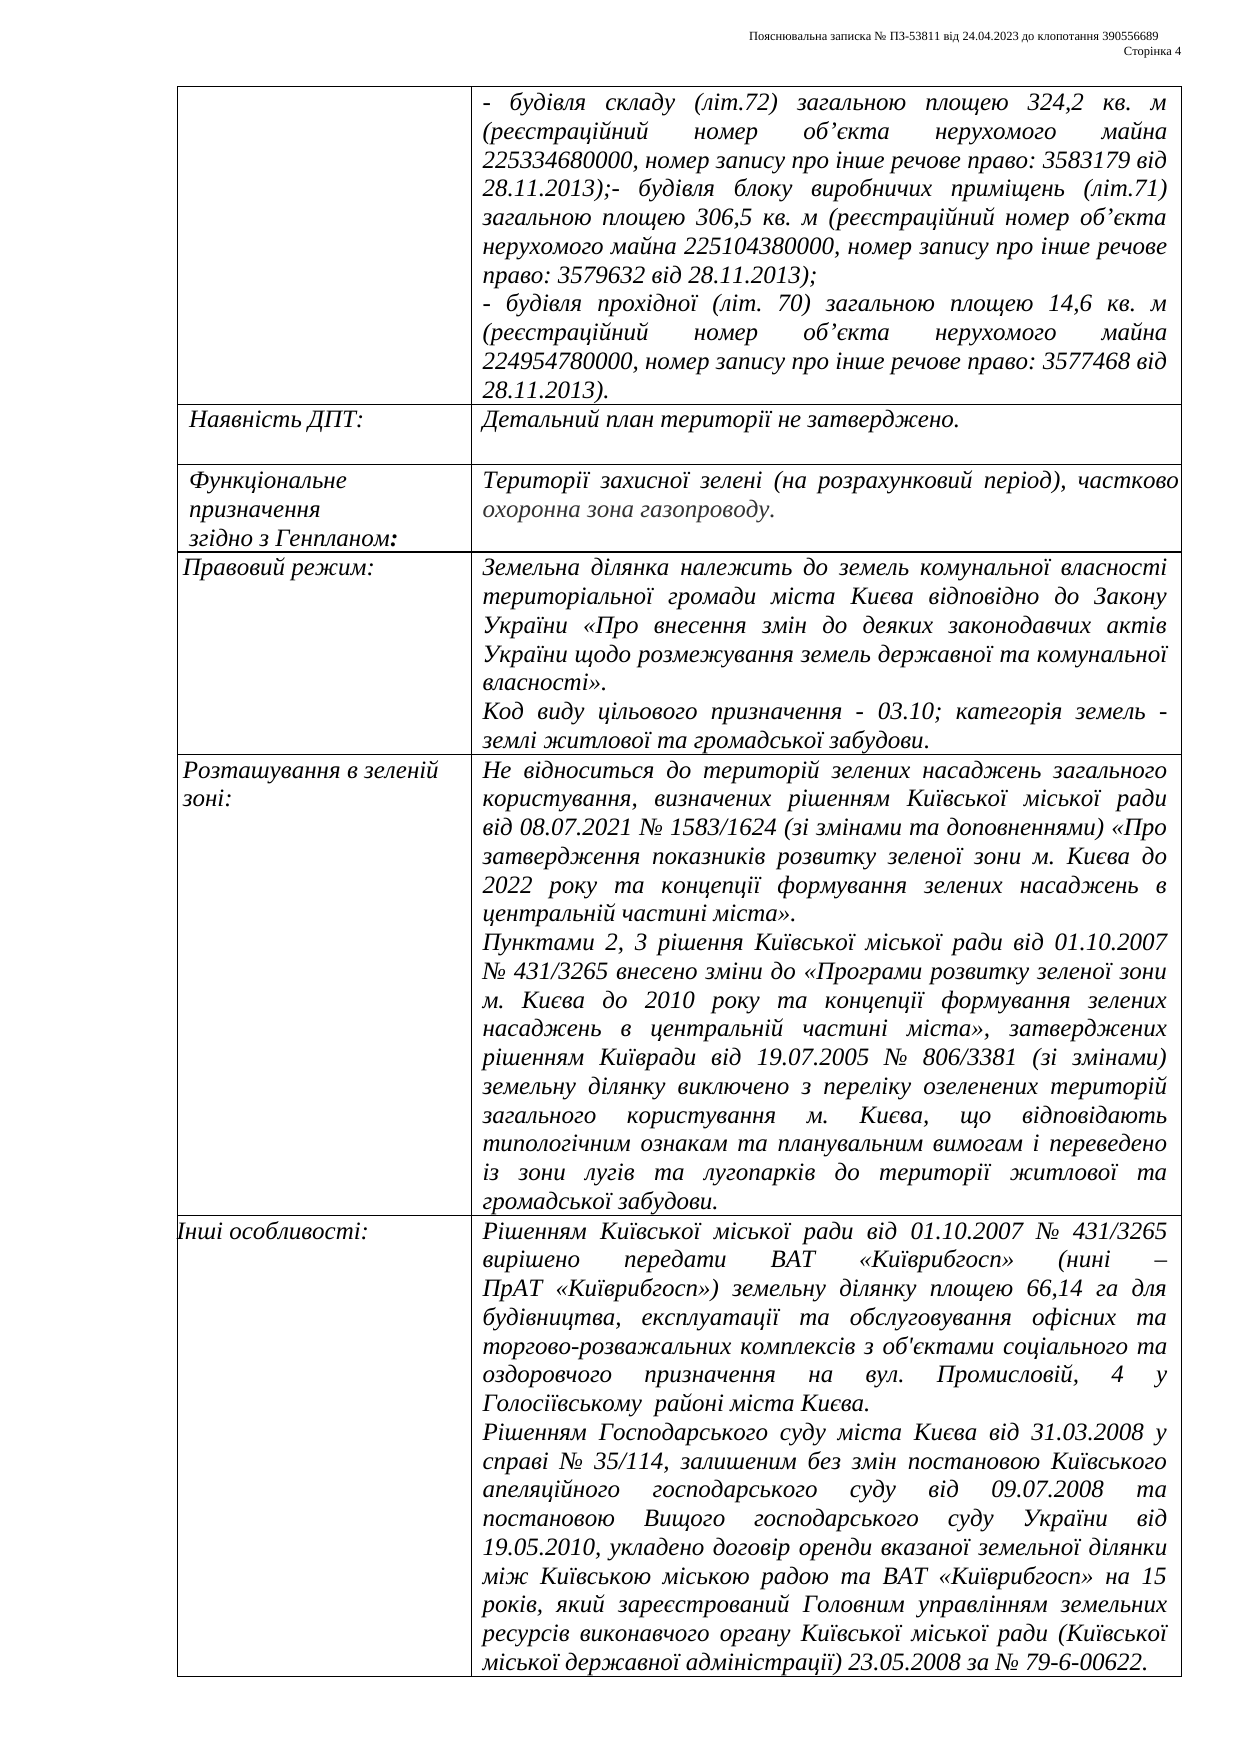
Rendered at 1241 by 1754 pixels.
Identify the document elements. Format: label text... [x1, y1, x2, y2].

table_cell [178, 87, 471, 403]
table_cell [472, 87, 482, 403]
table_cell Розташування в зеленій зоні: [178, 755, 471, 1215]
table_cell Детальний план території не затверджено. [472, 405, 1181, 464]
table_cell Земельна ділянка належить до земель комунальної власності територіальної громади міста Києва відповідно до Закону України «Про внесення змін до деяких законодавчих актів України щодо розмежування земель державної та комунальної власності». Код виду цільового призначення - 03.10; категорія земель - землі житлової та громадської забудови. [472, 553, 1181, 754]
table_cell Інші особливості: [178, 1216, 471, 1676]
table_cell Не відноситься до територій зелених насаджень загального користування, визначених рішенням Київської міської ради від 08.07.2021 № 1583/1624 (зі змінами та доповненнями) «Про затвердження показників розвитку зеленої зони м. Києва до 2022 року та концепції формування зелених насаджень в центральній частині міста». Пунктами 2, 3 рішення Київської міської ради від 01.10.2007 № 431/3265 внесено зміни до «Програми розвитку зеленої зони м. Києва до 2010 року та концепції формування зелених насаджень в центральній частині міста», затверджених рішенням Київради від 19.07.2005 № 806/3381 (зі змінами) земельну ділянку виключено з переліку озеленених територій загального користування м. Києва, що відповідають типологічним ознакам та планувальним вимогам і переведено із зони лугів та лугопарків до території житлової та громадської забудови. [472, 755, 1181, 1215]
table_cell Функціональне призначення згідно з Генпланом: [178, 465, 471, 551]
table_cell Наявність ДПТ: [178, 405, 471, 464]
table_cell Території захисної зелені (на розрахунковий період), частково охоронна зона газопроводу. [472, 465, 1181, 551]
table_cell Рішенням Київської міської ради від 01.10.2007 № 431/3265 вирішено передати ВАТ «Київрибгосп» (нині – ПрАТ «Київрибгосп») земельну ділянку площею 66,14 га для будівництва, експлуатації та обслуговування офісних та торгово-розважальних комплексів з об'єктами соціального та оздоровчого призначення на вул. Промисловій, 4 у Голосіївському районі міста Києва. Рішенням Господарського суду міста Києва від 31.03.2008 у справі № 35/114, залишеним без змін постановою Київського апеляційного господарського суду від 09.07.2008 та постановою Вищого господарського суду України від 19.05.2010, укладено договір оренди вказаної земельної ділянки між Київською міською радою та ВАТ «Київрибгосп» на 15 років, який зареєстрований Головним управлінням земельних ресурсів виконавчого органу Київської міської ради (Київської міської державної адміністрації) 23.05.2008 за № 79-6-00622. [472, 1216, 1181, 1676]
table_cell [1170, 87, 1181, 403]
table_cell Правовий режим: [178, 553, 471, 754]
